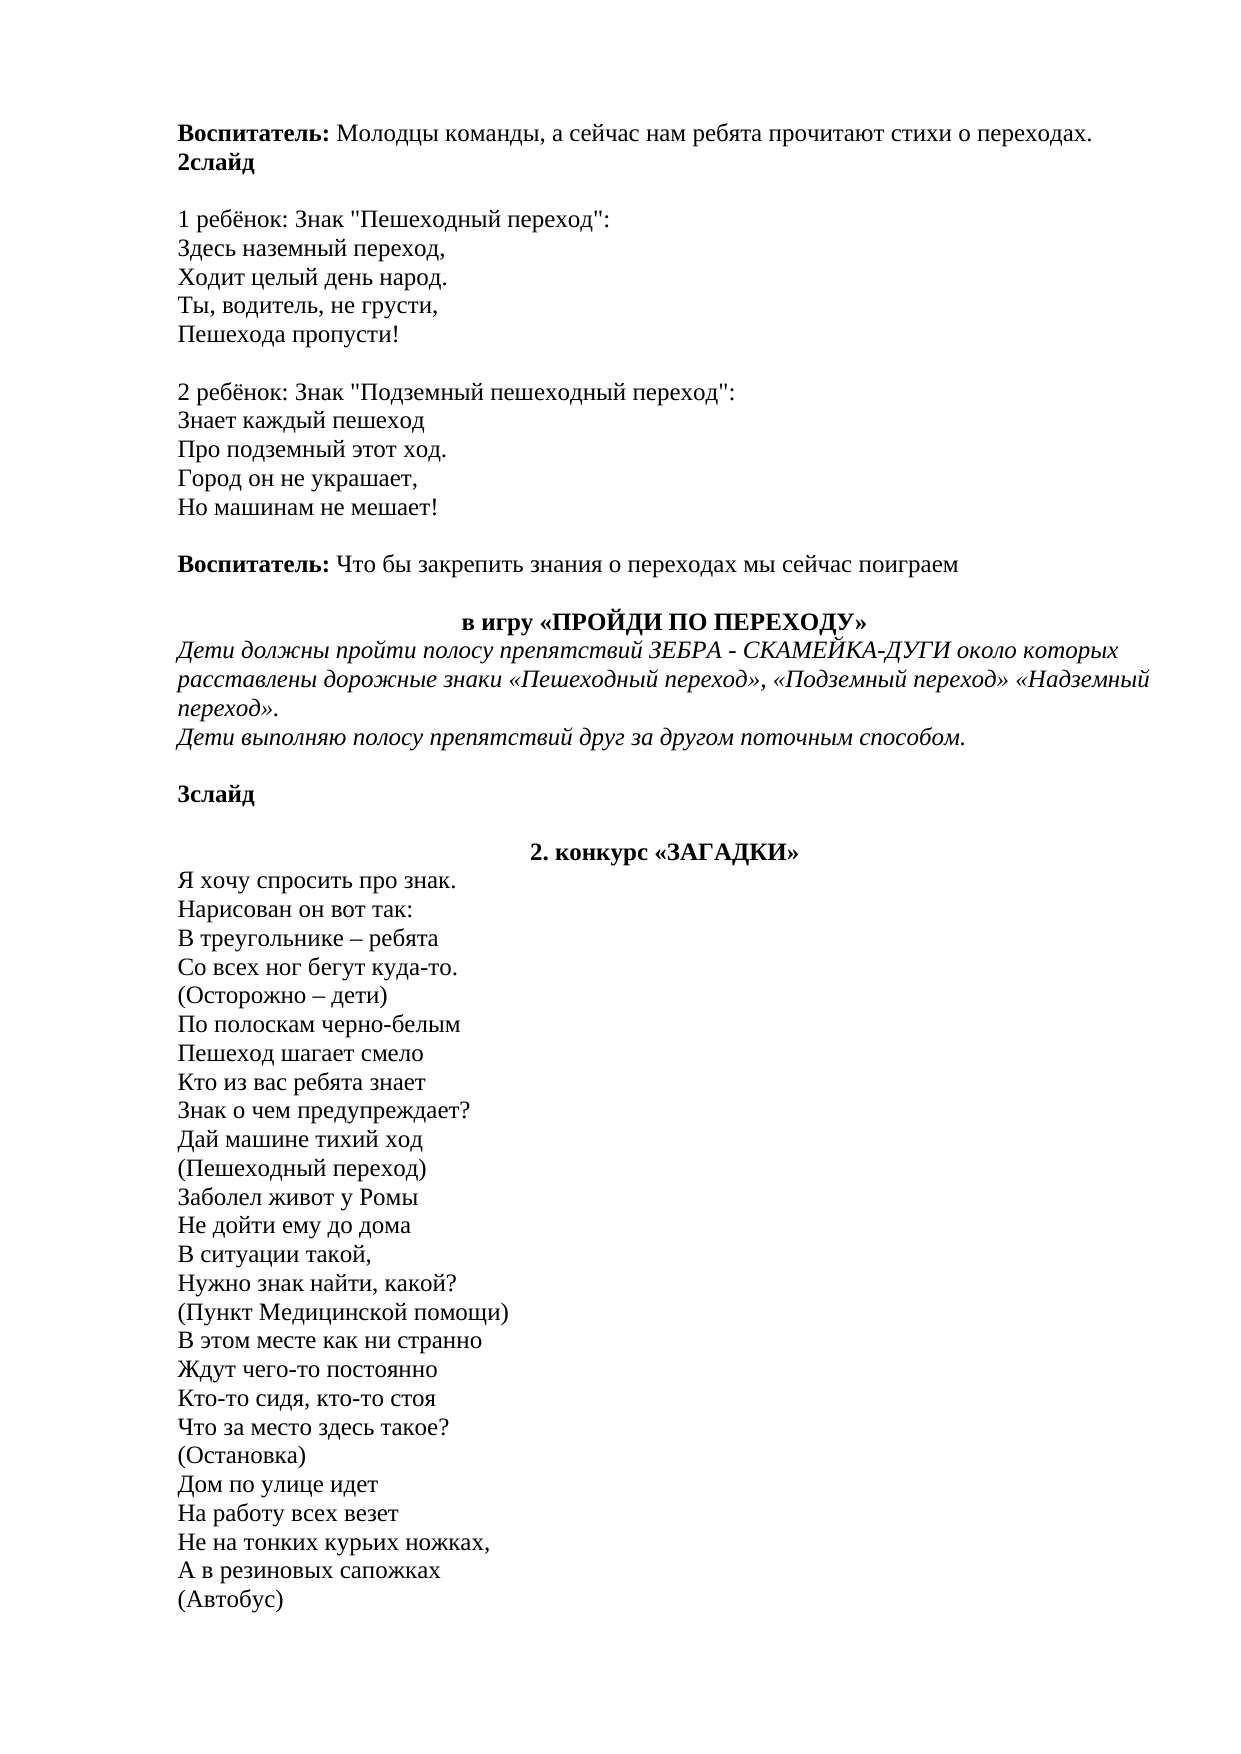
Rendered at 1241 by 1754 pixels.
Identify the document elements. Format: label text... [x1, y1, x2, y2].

text Со всех ног бегут куда-то. [177, 952, 1152, 981]
text (Остановка) [177, 1441, 1152, 1469]
text Ждут чего-то постоянно [177, 1354, 1152, 1383]
text Не на тонких курьих ножках, [177, 1527, 1152, 1556]
text Дом по улице идет [177, 1469, 1152, 1498]
text Нужно знак найти, какой? [177, 1268, 1152, 1297]
text Я хочу спросить про знак. [177, 866, 1152, 894]
text 1 ребёнок: Знак "Пешеходный переход": [177, 204, 1152, 233]
text Но машинам не мешает! [177, 492, 1152, 521]
text Кто-то сидя, кто-то стоя [177, 1383, 1152, 1412]
text Знак о чем предупреждает? [177, 1096, 1152, 1124]
text 2 ребёнок: Знак "Подземный пешеходный переход": [177, 377, 1152, 406]
text А в резиновых сапожках [177, 1556, 1152, 1584]
text (Пешеходный переход) [177, 1153, 1152, 1182]
text (Осторожно – дети) [177, 981, 1152, 1009]
text Нарисован он вот так: [177, 894, 1152, 923]
text Дети выполняю полосу препятствий друг за другом поточным способом. [177, 722, 1152, 751]
text Воспитатель: Молодцы команды, а сейчас нам ребята прочитают стихи о переходах. [177, 118, 1152, 147]
text в игру «ПРОЙДИ ПО ПЕРЕХОДУ» [177, 607, 1152, 636]
text Воспитатель: Что бы закрепить знания о переходах мы сейчас поиграем [177, 549, 1152, 578]
text Ходит целый день народ. [177, 262, 1152, 291]
text Не дойти ему до дома [177, 1211, 1152, 1239]
text Дай машине тихий ход [177, 1124, 1152, 1153]
text (Пункт Медицинской помощи) [177, 1297, 1152, 1326]
text 2. конкурс «ЗАГАДКИ» [177, 837, 1152, 866]
text Знает каждый пешеход [177, 406, 1152, 434]
text В ситуации такой, [177, 1239, 1152, 1268]
text Что за место здесь такое? [177, 1412, 1152, 1441]
text 3слайд [177, 779, 1152, 808]
text На работу всех везет [177, 1498, 1152, 1527]
text В треугольнике – ребята [177, 923, 1152, 952]
text Город он не украшает, [177, 463, 1152, 492]
text Дети должны пройти полосу препятствий ЗЕБРА - СКАМЕЙКА-ДУГИ около которых расставлены дорожные знаки «Пешеходный переход», «Подземный переход» «Надземный переход». [177, 636, 1152, 722]
text Здесь наземный переход, [177, 233, 1152, 262]
text 2слайд [177, 147, 1152, 176]
text Кто из вас ребята знает [177, 1067, 1152, 1096]
text Пешехода пропусти! [177, 319, 1152, 348]
text Про подземный этот ход. [177, 434, 1152, 463]
text По полоскам черно-белым [177, 1009, 1152, 1038]
text Заболел живот у Ромы [177, 1182, 1152, 1211]
text Ты, водитель, не грусти, [177, 291, 1152, 319]
text В этом месте как ни странно [177, 1326, 1152, 1354]
text (Автобус) [177, 1584, 1152, 1613]
text Пешеход шагает смело [177, 1038, 1152, 1067]
